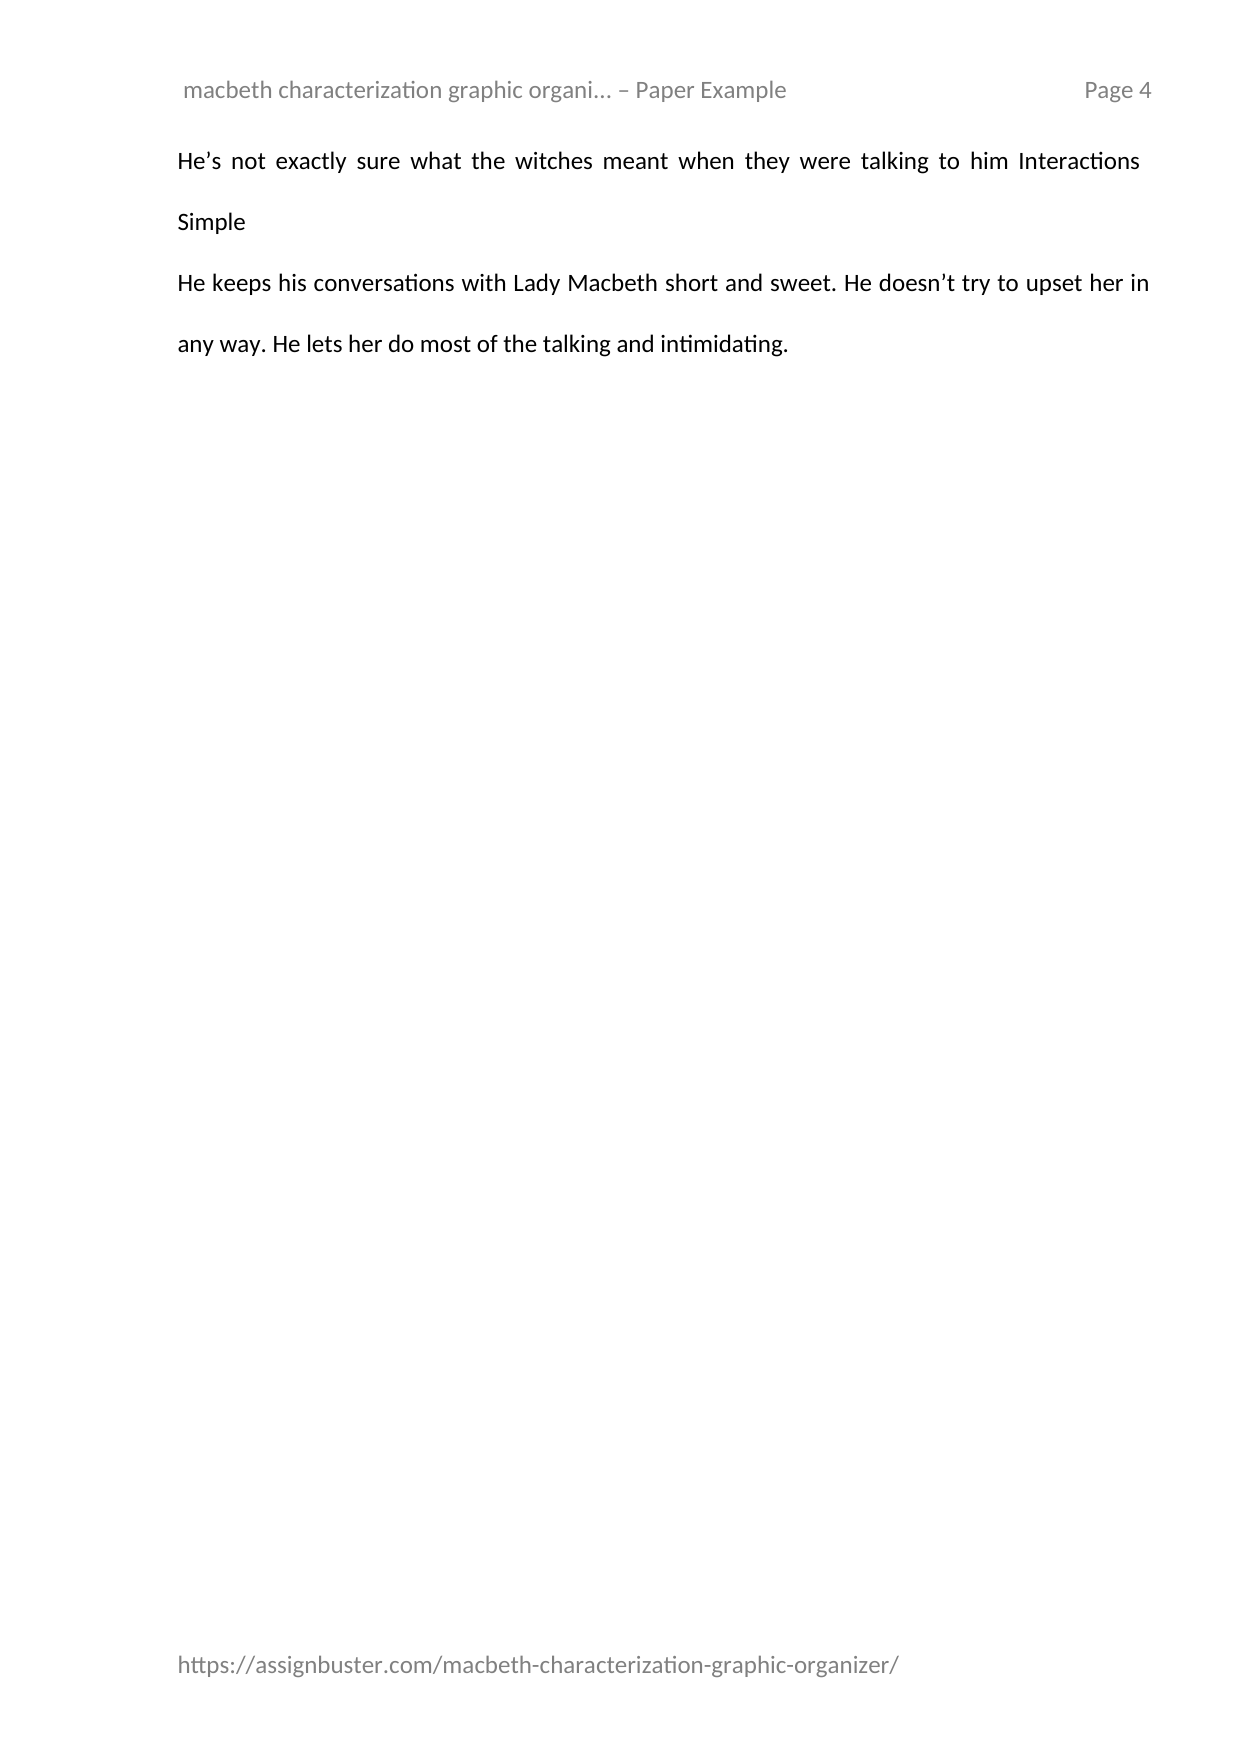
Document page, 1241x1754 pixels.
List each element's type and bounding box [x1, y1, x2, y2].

text [177, 145, 1152, 359]
